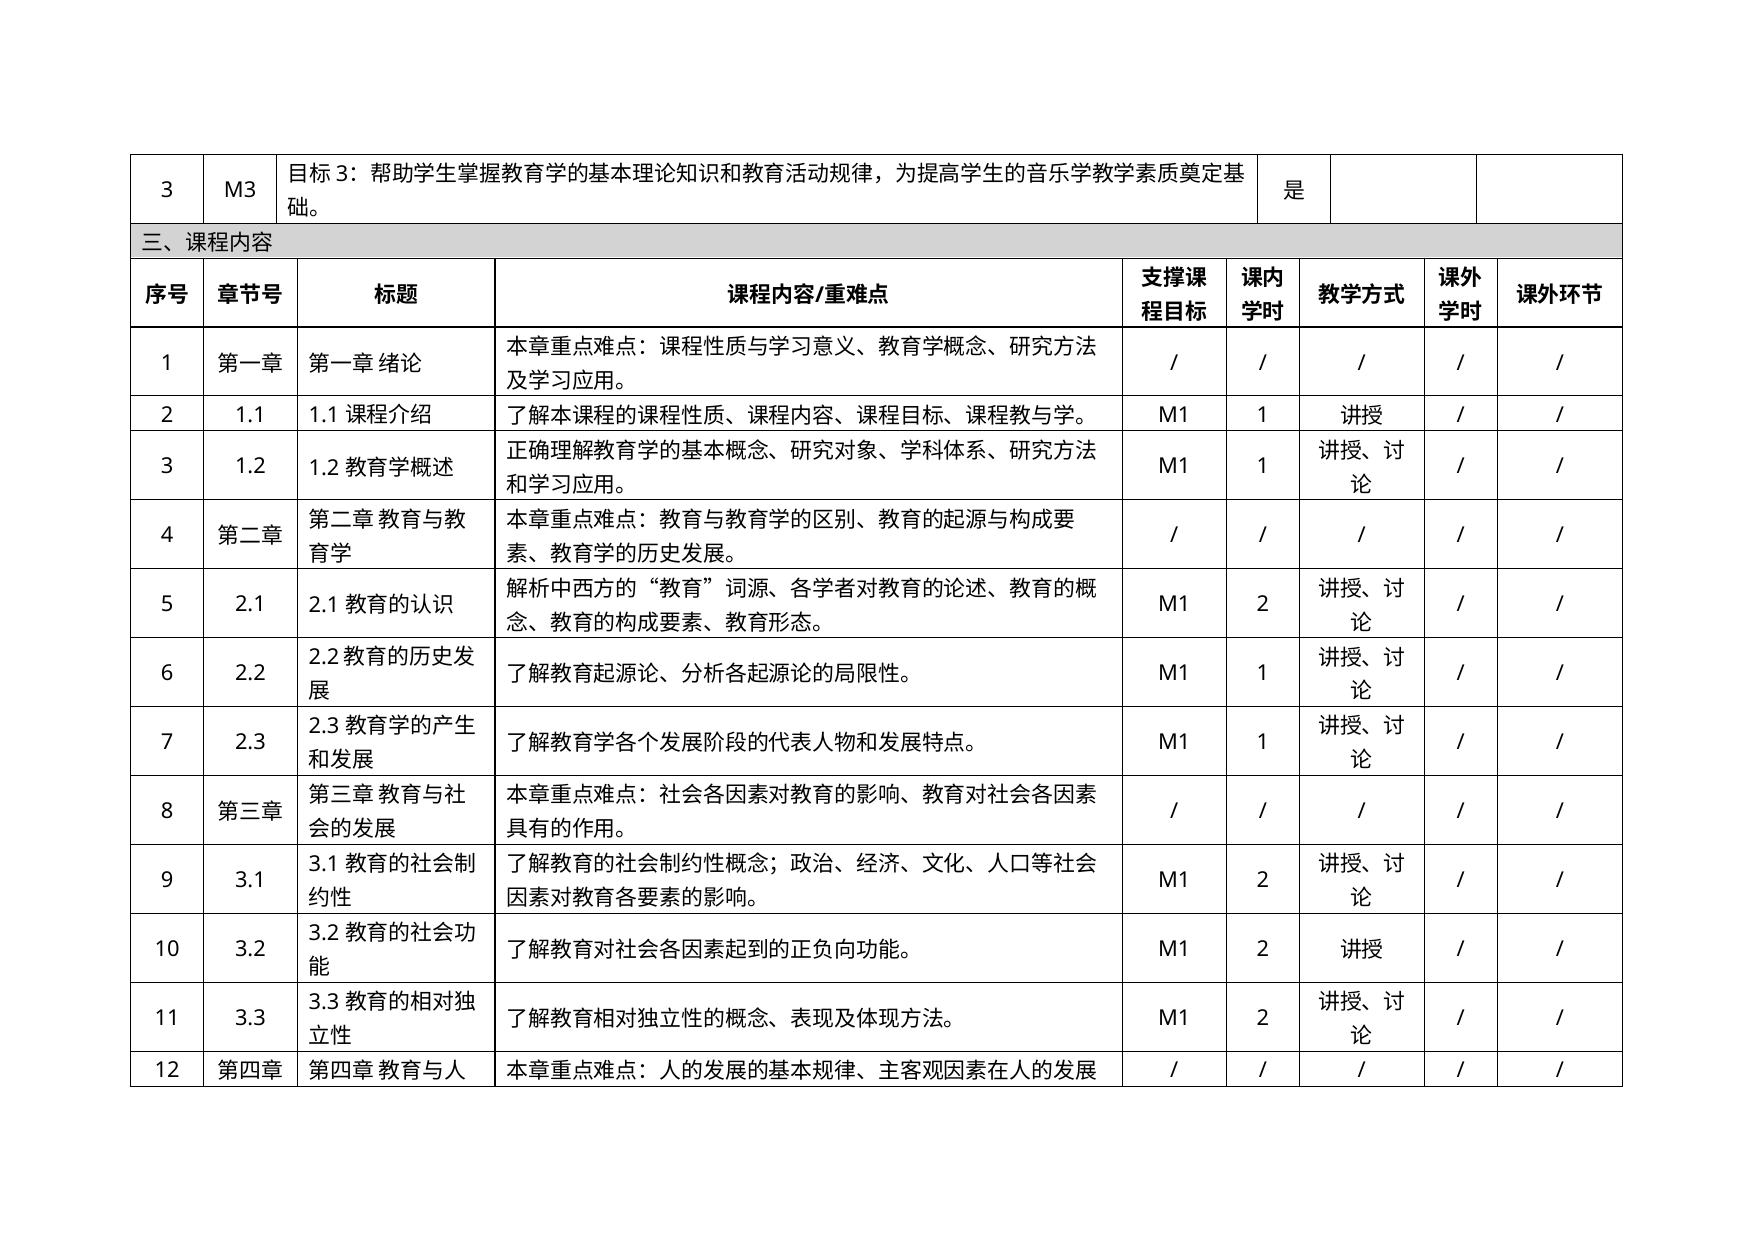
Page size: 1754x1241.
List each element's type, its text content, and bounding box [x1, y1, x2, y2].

table_cell 1 [131, 328, 203, 395]
table_cell 本章重点难点：课程性质与学习意义、教育学概念、研究方法及学习应用。 [496, 328, 1122, 395]
table_cell / [1425, 707, 1497, 775]
table_cell / [1498, 845, 1622, 913]
table_cell / [1425, 776, 1497, 844]
table_cell M1 [1123, 396, 1226, 430]
table_cell 2.3 教育学的产生和发展 [298, 707, 494, 775]
table_cell 了解教育起源论、分析各起源论的局限性。 [496, 638, 1122, 706]
table_cell 支撑课程目标 [1123, 259, 1226, 326]
table_cell 2.1 教育的认识 [298, 569, 494, 637]
table_cell 1.2 [204, 431, 297, 499]
table_cell 第三章 [204, 776, 297, 844]
table_cell 1 [1227, 431, 1299, 499]
table_cell M1 [1123, 431, 1226, 499]
table_cell 3.3 教育的相对独立性 [298, 983, 494, 1051]
table_cell / [1498, 914, 1622, 982]
table_cell 课内学时 [1227, 259, 1299, 326]
table_cell / [1300, 500, 1424, 568]
table_cell 正确理解教育学的基本概念、研究对象、学科体系、研究方法和学习应用。 [496, 431, 1122, 499]
table_cell 1.1 [204, 396, 297, 430]
table_cell 3.2 [204, 914, 297, 982]
table_cell 了解教育的社会制约性概念；政治、经济、文化、人口等社会因素对教育各要素的影响。 [496, 845, 1122, 913]
table_cell 第二章 [204, 500, 297, 568]
table_cell 7 [131, 707, 203, 775]
table_cell 是 [1258, 155, 1330, 222]
table_cell 解析中西方的“教育”词源、各学者对教育的论述、教育的概念、教育的构成要素、教育形态。 [496, 569, 1122, 637]
table_cell 8 [131, 776, 203, 844]
table_cell / [1300, 776, 1424, 844]
table_cell 2 [1227, 569, 1299, 637]
table_cell / [1425, 431, 1497, 499]
table_cell 12 [131, 1052, 203, 1086]
table_cell / [1123, 328, 1226, 395]
table_cell / [1498, 1052, 1622, 1086]
table_cell 2.2 [204, 638, 297, 706]
table_cell 6 [131, 638, 203, 706]
table_cell 4 [131, 500, 203, 568]
table_cell / [1227, 500, 1299, 568]
table_cell / [1498, 569, 1622, 637]
table_cell 2 [1227, 845, 1299, 913]
table_cell M1 [1123, 707, 1226, 775]
table_cell / [1498, 328, 1622, 395]
table_cell 目标3：帮助学生掌握教育学的基本理论知识和教育活动规律，为提高学生的音乐学教学素质奠定基础。 [277, 155, 1257, 222]
table_cell / [1498, 983, 1622, 1051]
table_cell / [1498, 776, 1622, 844]
table_cell / [1498, 396, 1622, 430]
table_cell 章节号 [204, 259, 297, 326]
table_cell [1331, 155, 1476, 222]
table_cell 第一章 [204, 328, 297, 395]
table_cell 本章重点难点：教育与教育学的区别、教育的起源与构成要素、教育学的历史发展。 [496, 500, 1122, 568]
table_cell 讲授、讨论 [1300, 569, 1424, 637]
table_cell 5 [131, 569, 203, 637]
table_cell 2.1 [204, 569, 297, 637]
table_cell 了解本课程的课程性质、课程内容、课程目标、课程教与学。 [496, 396, 1122, 430]
table_cell 2.3 [204, 707, 297, 775]
table_cell 1.2 教育学概述 [298, 431, 494, 499]
table_cell M3 [204, 155, 276, 222]
table_cell 序号 [131, 259, 203, 326]
table_cell / [1425, 845, 1497, 913]
table_cell 本章重点难点：社会各因素对教育的影响、教育对社会各因素具有的作用。 [496, 776, 1122, 844]
table_cell / [1425, 328, 1497, 395]
table_cell / [1227, 328, 1299, 395]
table_cell 标题 [298, 259, 494, 326]
table_cell 第二章 教育与教育学 [298, 500, 494, 568]
table_cell 了解教育相对独立性的概念、表现及体现方法。 [496, 983, 1122, 1051]
table_cell M1 [1123, 845, 1226, 913]
table_cell M1 [1123, 569, 1226, 637]
table_cell 第四章 [204, 1052, 297, 1086]
table_cell 讲授、讨论 [1300, 431, 1424, 499]
table_cell 讲授、讨论 [1300, 983, 1424, 1051]
table_cell 三、课程内容 [131, 224, 1622, 257]
table_cell 讲授、讨论 [1300, 845, 1424, 913]
table_cell / [1300, 1052, 1424, 1086]
table_cell / [1123, 1052, 1226, 1086]
table_cell 讲授、讨论 [1300, 638, 1424, 706]
table_cell / [1498, 431, 1622, 499]
table_cell 11 [131, 983, 203, 1051]
table_cell / [1123, 776, 1226, 844]
table_cell / [1498, 638, 1622, 706]
table_cell 3.1 [204, 845, 297, 913]
table_cell 课程内容/重难点 [496, 259, 1122, 326]
table_cell 3.3 [204, 983, 297, 1051]
table_cell 第三章 教育与社会的发展 [298, 776, 494, 844]
table_cell 1.1 课程介绍 [298, 396, 494, 430]
table_cell / [1300, 328, 1424, 395]
table_cell / [1425, 914, 1497, 982]
table_cell 2 [1227, 983, 1299, 1051]
table_cell / [1498, 707, 1622, 775]
table_cell 了解教育学各个发展阶段的代表人物和发展特点。 [496, 707, 1122, 775]
table_cell M1 [1123, 983, 1226, 1051]
table_cell / [1425, 569, 1497, 637]
table_cell 课外环节 [1498, 259, 1622, 326]
table_cell 1 [1227, 707, 1299, 775]
table_cell 教学方式 [1300, 259, 1424, 326]
table_cell 讲授 [1300, 396, 1424, 430]
table_cell 2 [1227, 914, 1299, 982]
table_cell 2.2教育的历史发展 [298, 638, 494, 706]
table_cell M1 [1123, 638, 1226, 706]
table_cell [496, 1052, 1122, 1086]
table_cell 3 [131, 431, 203, 499]
table_cell 3.2 教育的社会功能 [298, 914, 494, 982]
table_cell M1 [1123, 914, 1226, 982]
table_cell / [1498, 500, 1622, 568]
table_cell 课外学时 [1425, 259, 1497, 326]
table_cell 讲授 [1300, 914, 1424, 982]
table_cell 1 [1227, 396, 1299, 430]
table_cell / [1425, 638, 1497, 706]
table_cell 9 [131, 845, 203, 913]
table_cell 第四章 教育与人的发展 [298, 1052, 494, 1086]
table_cell 3.1 教育的社会制约性 [298, 845, 494, 913]
table_cell 10 [131, 914, 203, 982]
table_cell 了解教育对社会各因素起到的正负向功能。 [496, 914, 1122, 982]
table_cell 讲授、讨论 [1300, 707, 1424, 775]
table_cell 1 [1227, 638, 1299, 706]
table_cell / [1425, 500, 1497, 568]
table_cell 3 [131, 155, 203, 222]
table_cell / [1425, 1052, 1497, 1086]
table_cell [1477, 155, 1622, 222]
table_cell 2 [131, 396, 203, 430]
table_cell / [1123, 500, 1226, 568]
table_cell 第一章 绪论 [298, 328, 494, 395]
table_cell / [1227, 1052, 1299, 1086]
table_cell / [1227, 776, 1299, 844]
table_cell / [1425, 396, 1497, 430]
table_cell / [1425, 983, 1497, 1051]
